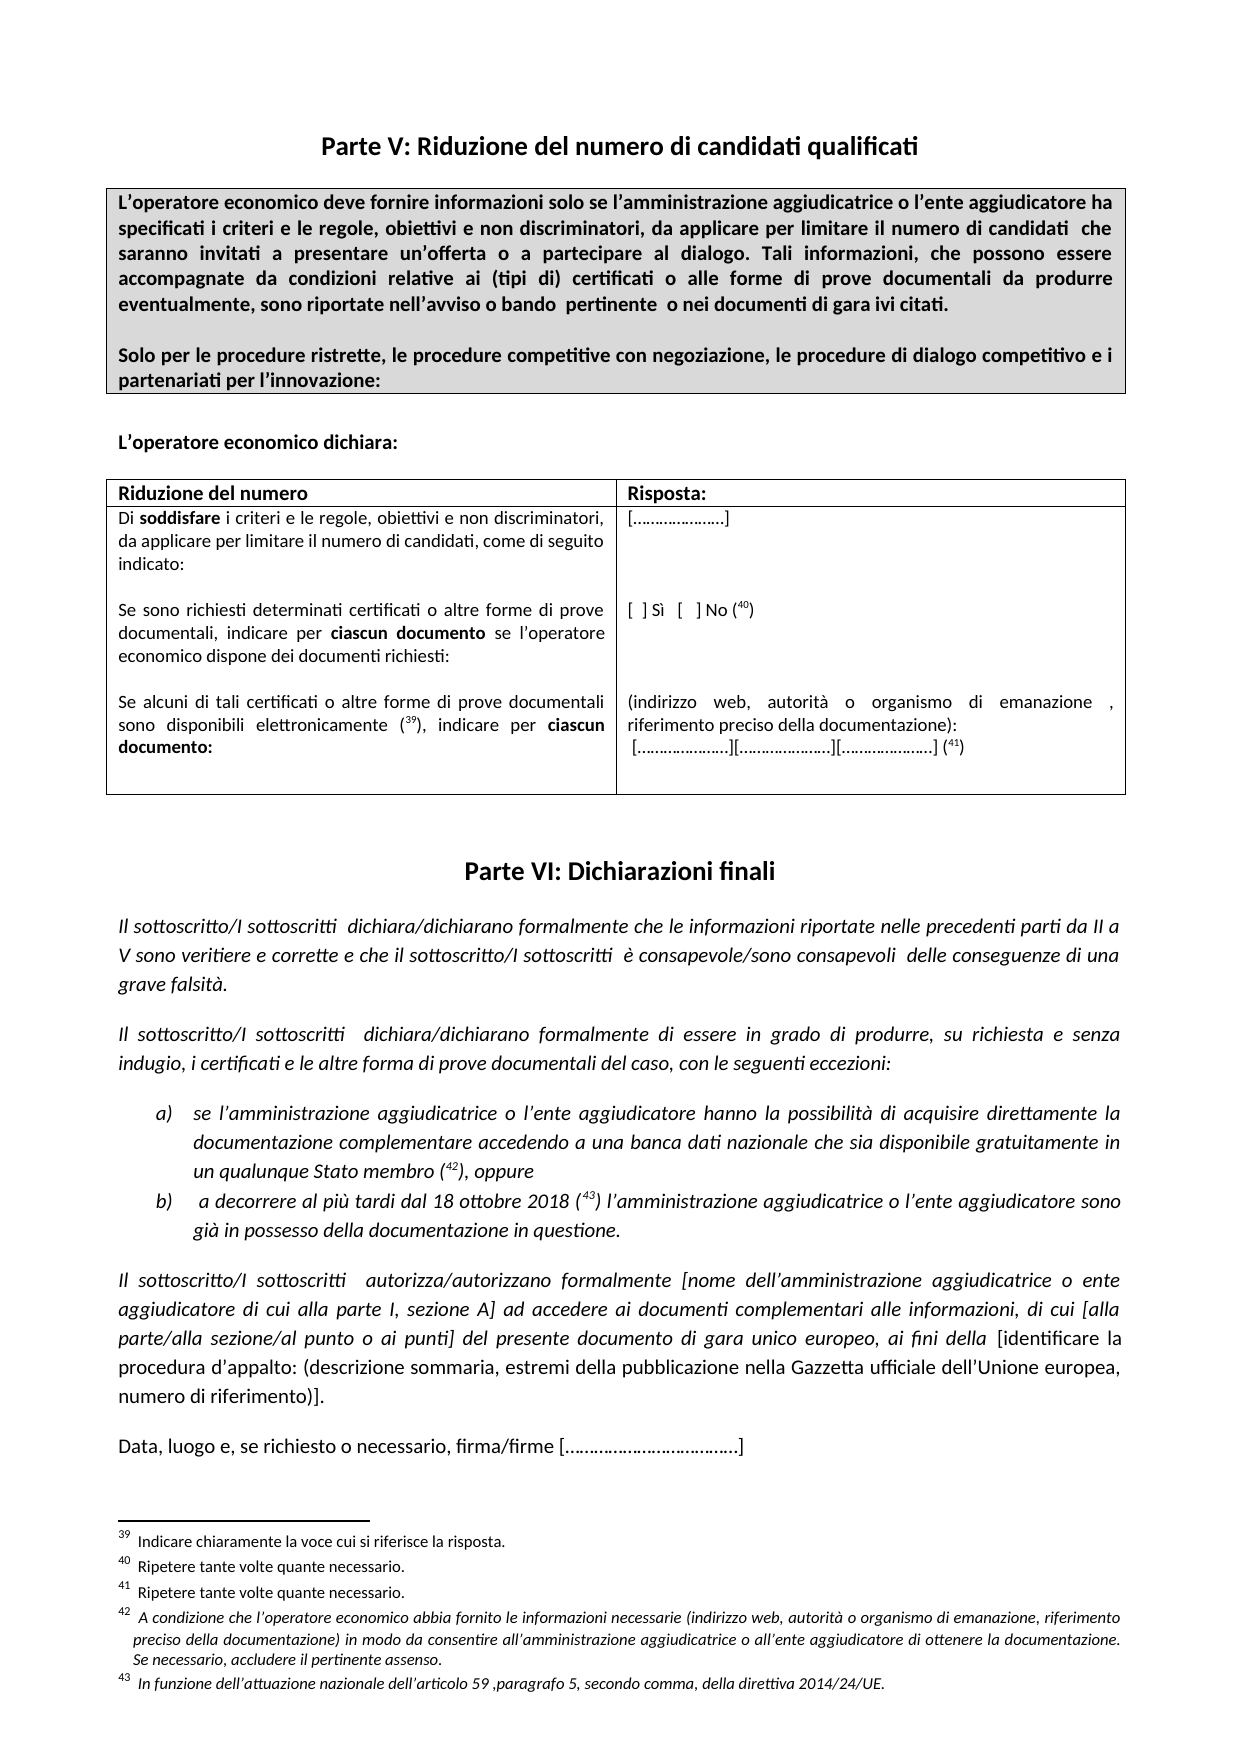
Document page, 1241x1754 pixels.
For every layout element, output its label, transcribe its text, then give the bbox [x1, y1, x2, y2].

text Il sottoscritto/I sottoscritti dichiara/dichiarano formalmente di essere in grado di produrre, su richiesta e senza indugio, i certificati e le altre forma di prove documentali del caso, con le seguenti eccezioni: [118, 1021, 1122, 1076]
text L’operatore economico dichiara: [118, 429, 1122, 454]
text Parte V: Riduzione del numero di candidati qualificati [118, 129, 1122, 162]
table_header Risposta: [617, 480, 1125, 506]
table_cell […………………] [ ] Sì [ ] No () (indirizzo web, autorità o organismo di emanazione , riferimento preciso della documentazione): […………………][…………………][…………………] () [617, 507, 1125, 794]
list se l’amministrazione aggiudicatrice o l’ente aggiudicatore hanno la possibilità di acquisire direttamente la documentazione complementare accedendo a una banca dati nazionale che sia disponibile gratuitamente in un qualunque Stato membro (), oppure [156, 1100, 1122, 1184]
text Il sottoscritto/I sottoscritti autorizza/autorizzano formalmente [nome dell’amministrazione aggiudicatrice o ente aggiudicatore di cui alla parte I, sezione A] ad accedere ai documenti complementari alle informazioni, di cui [alla parte/alla sezione/al punto o ai punti] del presente documento di gara unico europeo, ai fini della [identificare la procedura d’appalto: (descrizione sommaria, estremi della pubblicazione nella Gazzetta ufficiale dell’Unione europea, numero di riferimento)]. [118, 1267, 1122, 1409]
table_header Riduzione del numero [107, 480, 616, 506]
table_header L’operatore economico deve fornire informazioni solo se l’amministrazione aggiudicatrice o l’ente aggiudicatore ha specificati i criteri e le regole, obiettivi e non discriminatori, da applicare per limitare il numero di candidati che saranno invitati a presentare un’offerta o a partecipare al dialogo. Tali informazioni, che possono essere accompagnate da condizioni relative ai (tipi di) certificati o alle forme di prove documentali da produrre eventualmente, sono riportate nell’avviso o bando pertinente o nei documenti di gara ivi citati. Solo per le procedure ristrette, le procedure competitive con negoziazione, le procedure di dialogo competitivo e i partenariati per l’innovazione: [107, 189, 1125, 393]
list a decorrere al più tardi dal 18 ottobre 2018 () l’amministrazione aggiudicatrice o l’ente aggiudicatore sono già in possesso della documentazione in questione. [156, 1188, 1122, 1242]
table_cell Di soddisfare i criteri e le regole, obiettivi e non discriminatori, da applicare per limitare il numero di candidati, come di seguito indicato: Se sono richiesti determinati certificati o altre forme di prove documentali, indicare per ciascun documento se l’operatore economico dispone dei documenti richiesti: Se alcuni di tali certificati o altre forme di prove documentali sono disponibili elettronicamente (), indicare per ciascun documento: [107, 507, 616, 794]
text Il sottoscritto/I sottoscritti dichiara/dichiarano formalmente che le informazioni riportate nelle precedenti parti da II a V sono veritiere e corrette e che il sottoscritto/I sottoscritti è consapevole/sono consapevoli delle conseguenze di una grave falsità. [118, 913, 1122, 997]
text Data, luogo e, se richiesto o necessario, firma/firme [………………………………] [118, 1434, 1122, 1459]
text Parte VI: Dichiarazioni finali [118, 854, 1122, 887]
